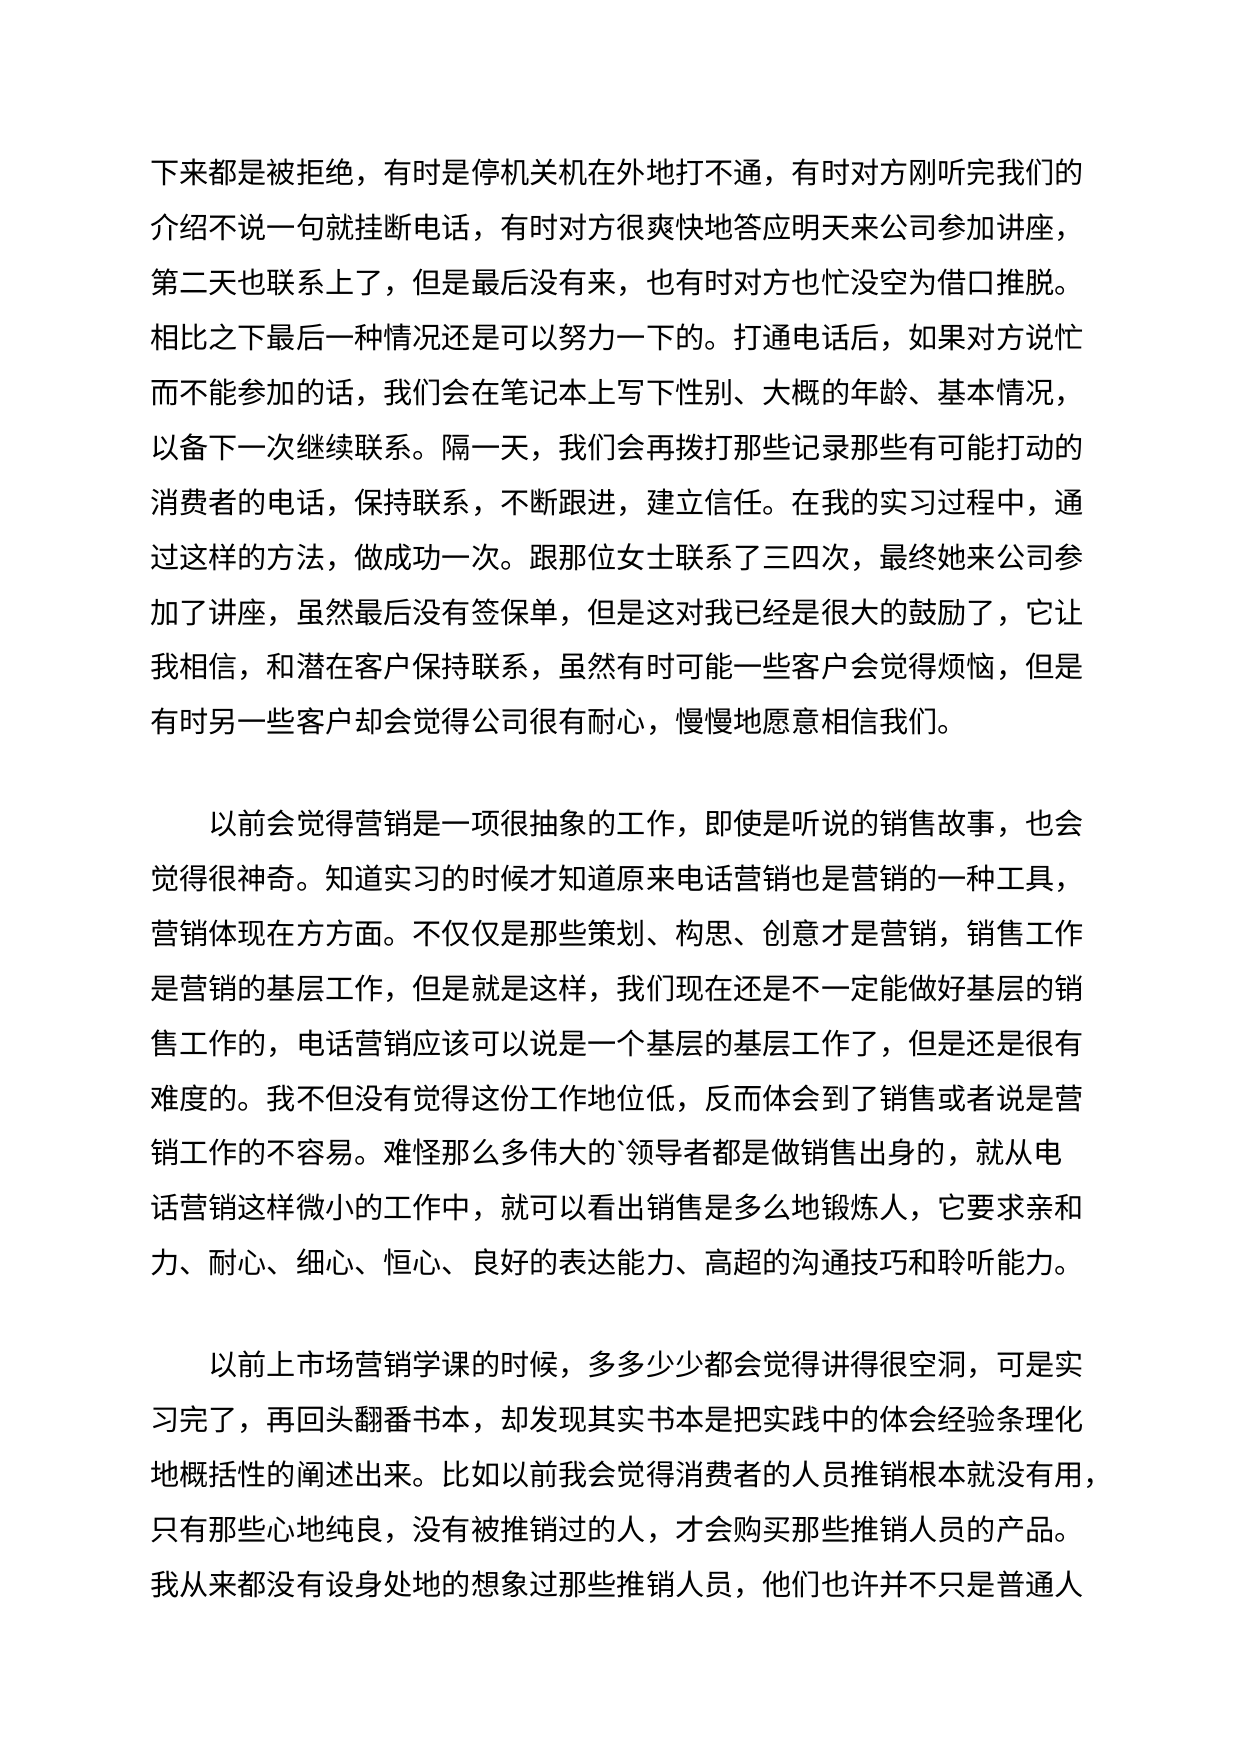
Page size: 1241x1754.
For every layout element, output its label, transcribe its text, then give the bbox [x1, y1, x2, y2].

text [150, 150, 1090, 741]
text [150, 1342, 1090, 1604]
text 以前会觉得营销是一项很抽象的工作，即使是听说的销售故事，也会觉得很神奇。知道实习的时候才知道原来电话营销也是营销的一种工具，营销体现在方方面。不仅仅是那些策划、构思、创意才是营销，销售工作是营销的基层工作，但是就是这样，我们现在还是不一定能做好基层的销售工作的，电话营销应该可以说是一个基层的基层工作了，但是还是很有难度的。我不但没有觉得这份工作地位低，反而体会到了销售或者说是营销工作的不容易。难怪那么多伟大的`领导者都是做销售出身的，就从电话营销这样微小的工作中，就可以看出销售是多么地锻炼人，它要求亲和力、耐心、细心、恒心、良好的表达能力、高超的沟通技巧和聆听能力。 [150, 801, 1090, 1282]
